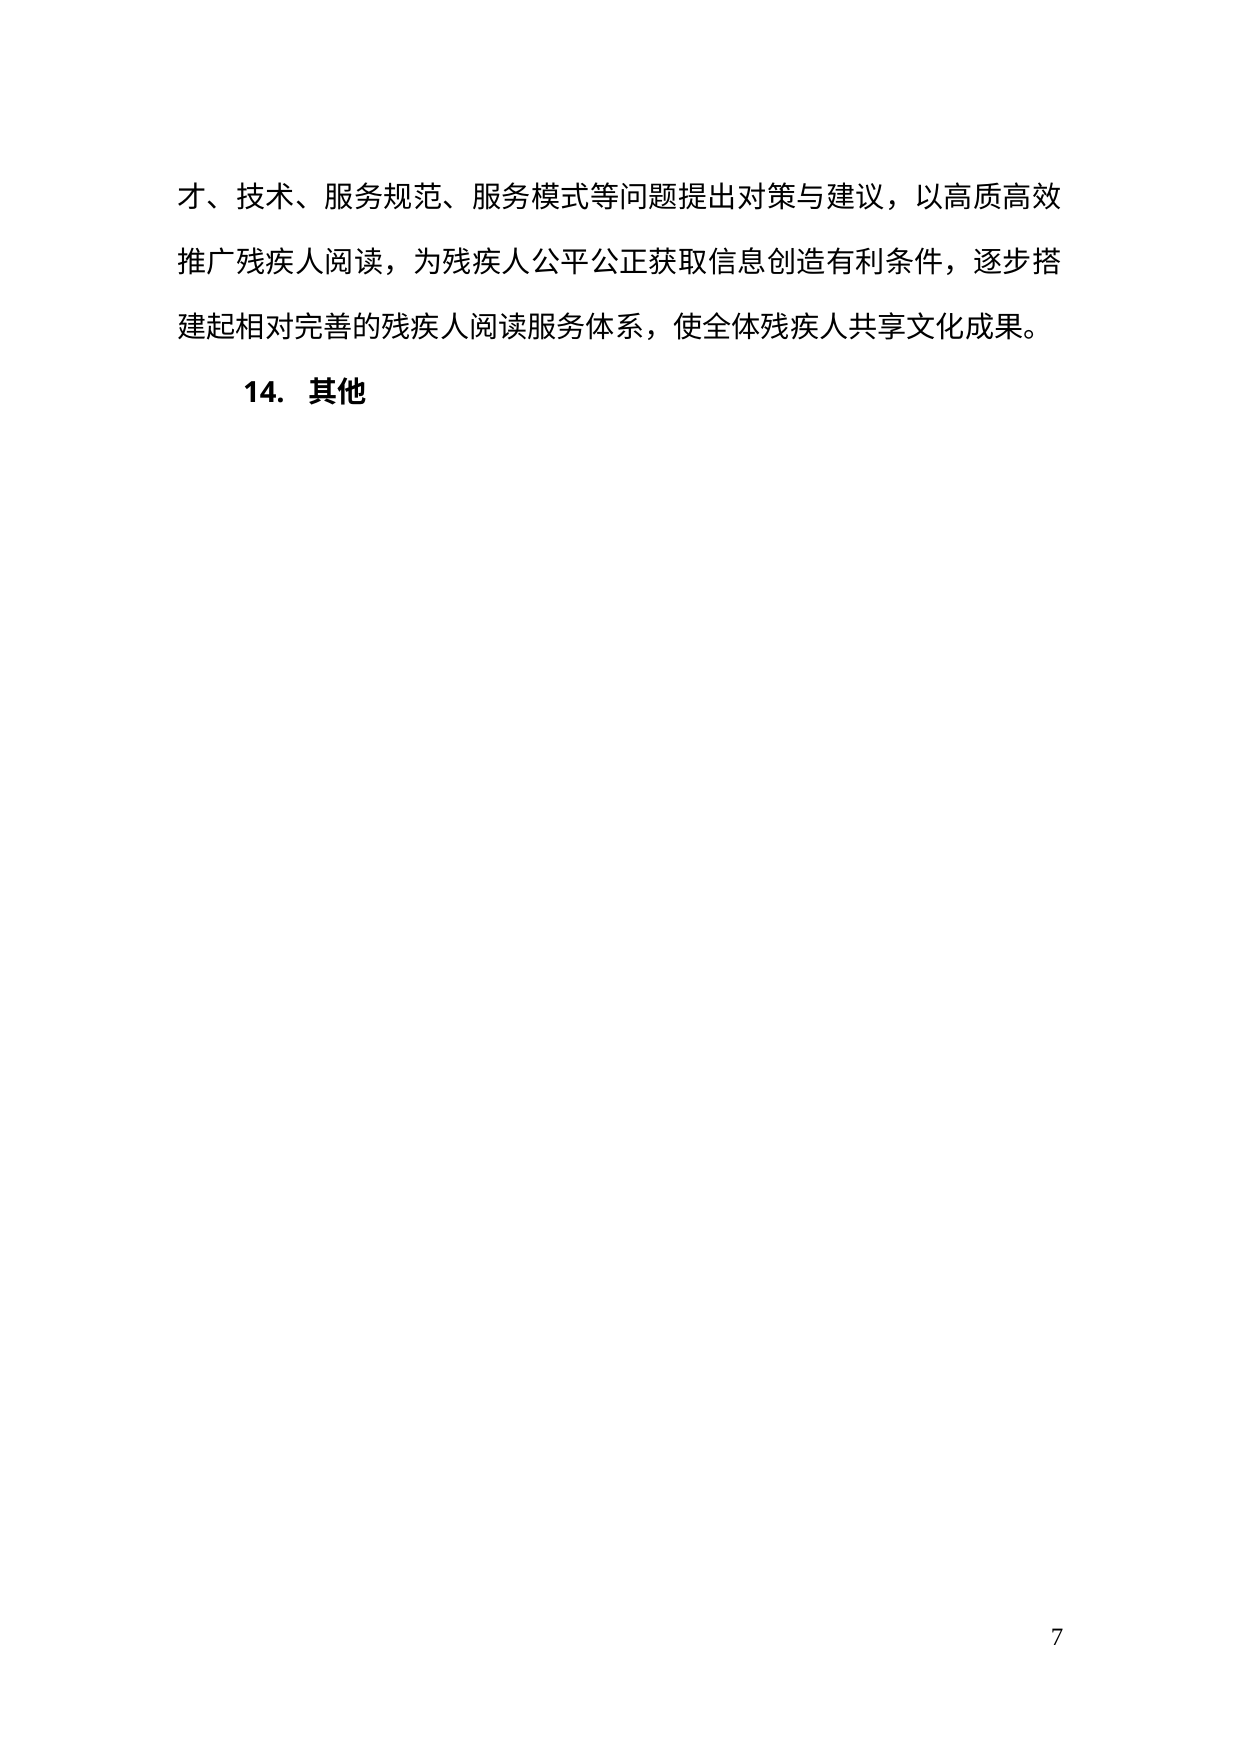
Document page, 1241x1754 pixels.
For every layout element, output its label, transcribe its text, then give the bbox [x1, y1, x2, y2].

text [177, 162, 1063, 357]
list 其他 [243, 357, 1063, 422]
